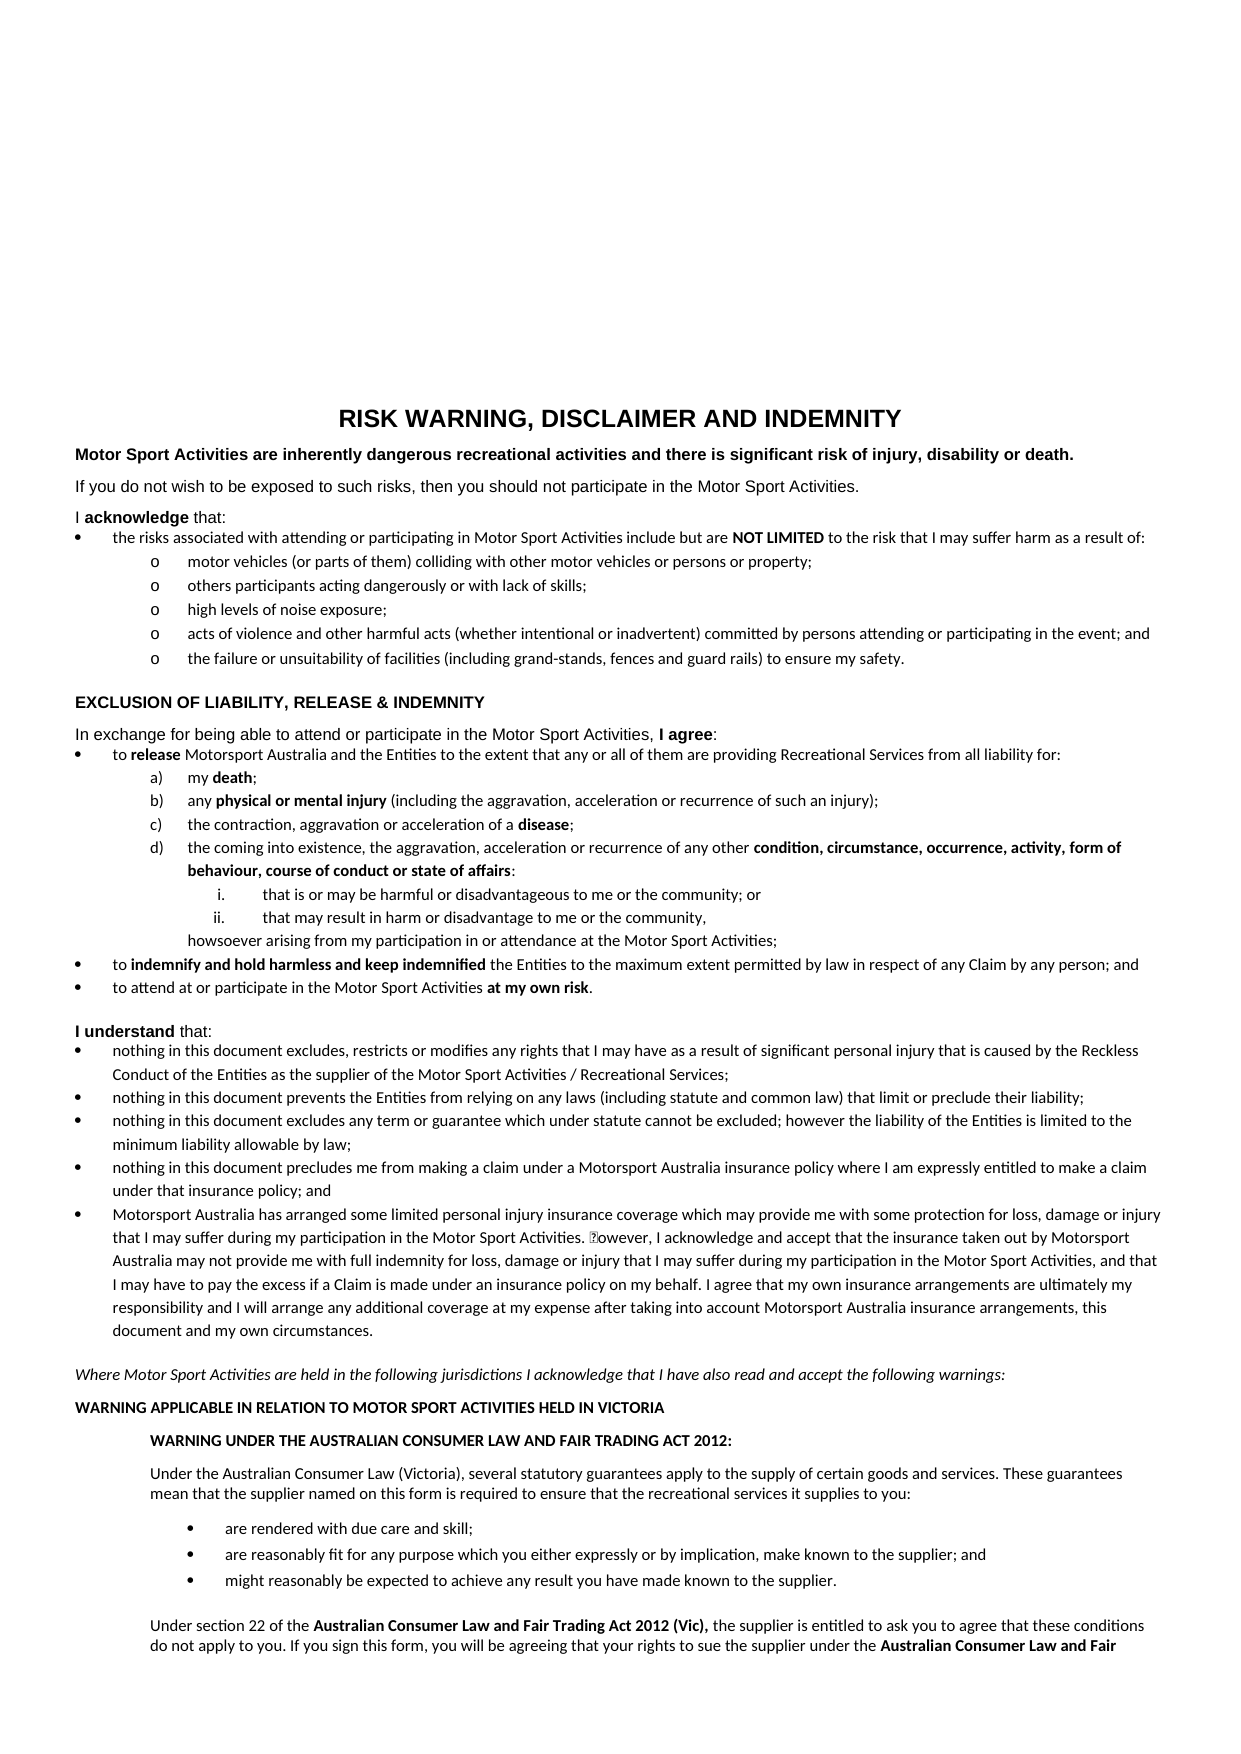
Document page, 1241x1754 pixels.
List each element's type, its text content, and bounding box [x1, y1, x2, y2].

list to indemnify and hold harmless and keep indemnified the Entities to the maximum extent permitted by law in respect of any Claim by any person; and [75, 954, 1165, 974]
text I understand that: [75, 1021, 1165, 1041]
list high levels of noise exposure; [150, 599, 1165, 621]
list to attend at or participate in the Motor Sport Activities at my own risk. [75, 977, 1165, 997]
list my death; [150, 767, 1165, 787]
list nothing in this document excludes any term or guarantee which under statute cannot be excluded; however the liability of the Entities is limited to the minimum liability allowable by law; [75, 1111, 1165, 1154]
list motor vehicles (or parts of them) colliding with other motor vehicles or persons or property; [150, 551, 1165, 572]
list howsoever arising from my participation in or attendance at the Motor Sport Activities; [187, 931, 1165, 951]
text Where Motor Sport Activities are held in the following jurisdictions I acknowledge that I have also read and accept the following warnings: [75, 1365, 1165, 1385]
text I acknowledge that: [75, 508, 1165, 527]
list any physical or mental injury (including the aggravation, acceleration or recurrence of such an injury); [150, 791, 1165, 811]
list are reasonably fit for any purpose which you either expressly or by implication, make known to the supplier; and [187, 1542, 1165, 1565]
text Under the Australian Consumer Law (Victoria), several statutory guarantees apply to the supply of certain goods and services. These guarantees mean that the supplier named on this form is required to ensure that the recreational services it supplies to you: [150, 1463, 1165, 1504]
list Motorsport Australia has arranged some limited personal injury insurance coverage which may provide me with some protection for loss, damage or injury that I may suffer during my participation in the Motor Sport Activities. 􀀩owever, I acknowledge and accept that the insurance taken out by Motorsport Australia may not provide me with full indemnity for loss, damage or injury that I may suffer during my participation in the Motor Sport Activities, and that I may have to pay the excess if a Claim is made under an insurance policy on my behalf. I agree that my own insurance arrangements are ultimately my responsibility and I will arrange any additional coverage at my expense after taking into account Motorsport Australia insurance arrangements, this document and my own circumstances. [75, 1204, 1165, 1341]
text RISK WARNING, DISCLAIMER AND INDEMNITY [75, 404, 1165, 432]
text In exchange for being able to attend or participate in the Motor Sport Activities, I agree: [75, 725, 1165, 744]
list nothing in this document excludes, restricts or modifies any rights that I may have as a result of significant personal injury that is caused by the Reckless Conduct of the Entities as the supplier of the Motor Sport Activities / Recreational Services; [75, 1041, 1165, 1084]
list nothing in this document precludes me from making a claim under a Motorsport Australia insurance policy where I am expressly entitled to make a claim under that insurance policy; and [75, 1157, 1165, 1201]
list others participants acting dangerously or with lack of skills; [150, 575, 1165, 596]
list the contraction, aggravation or acceleration of a disease; [150, 814, 1165, 834]
list that may result in harm or disadvantage to me or the community, [225, 907, 1165, 927]
list are rendered with due care and skill; [187, 1516, 1165, 1539]
list to release Motorsport Australia and the Entities to the extent that any or all of them are providing Recreational Services from all liability for: [75, 744, 1165, 764]
list acts of violence and other harmful acts (whether intentional or inadvertent) committed by persons attending or participating in the event; and [150, 624, 1165, 645]
text WARNING UNDER THE AUSTRALIAN CONSUMER LAW AND FAIR TRADING ACT 2012: [150, 1430, 1165, 1451]
text Motor Sport Activities are inherently dangerous recreational activities and there is significant risk of injury, disability or death. [75, 445, 1165, 464]
text WARNING APPLICABLE IN RELATION TO MOTOR SPORT ACTIVITIES HELD IN VICTORIA [75, 1397, 1165, 1418]
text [150, 1615, 1165, 1656]
list the risks associated with attending or participating in Motor Sport Activities include but are NOT LIMITED to the risk that I may suffer harm as a result of: [75, 527, 1165, 548]
text If you do not wish to be exposed to such risks, then you should not participate in the Motor Sport Activities. [75, 477, 1165, 496]
list might reasonably be expected to achieve any result you have made known to the supplier. [187, 1568, 1165, 1591]
list the coming into existence, the aggravation, acceleration or recurrence of any other condition, circumstance, occurrence, activity, form of behaviour, course of conduct or state of affairs: [150, 837, 1165, 881]
list that is or may be harmful or disadvantageous to me or the community; or [225, 884, 1165, 904]
list the failure or unsuitability of facilities (including grand-stands, fences and guard rails) to ensure my safety. [150, 648, 1165, 669]
text EXCLUSION OF LIABILITY, RELEASE & INDEMNITY [75, 693, 1165, 712]
list nothing in this document prevents the Entities from relying on any laws (including statute and common law) that limit or preclude their liability; [75, 1087, 1165, 1107]
